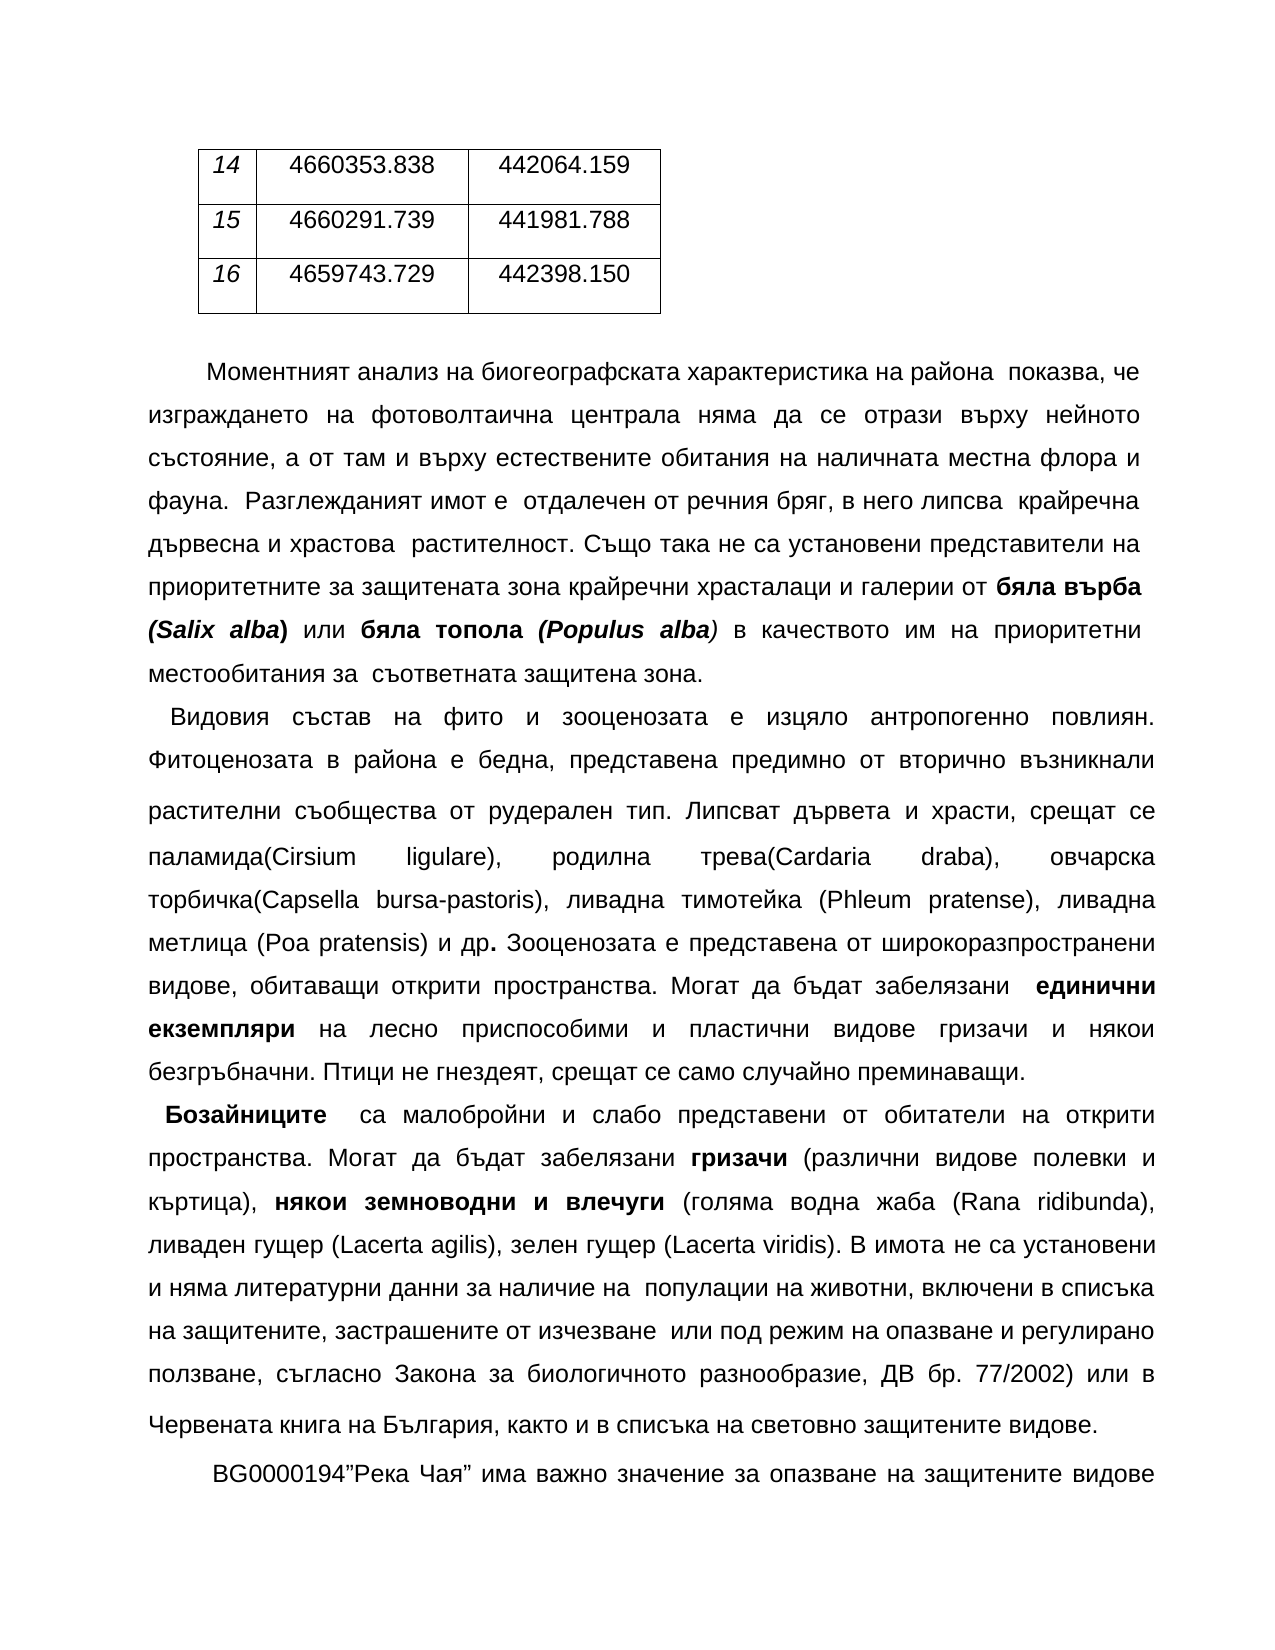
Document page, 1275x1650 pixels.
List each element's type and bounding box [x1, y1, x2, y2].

table_header [146, 148, 1162, 1489]
